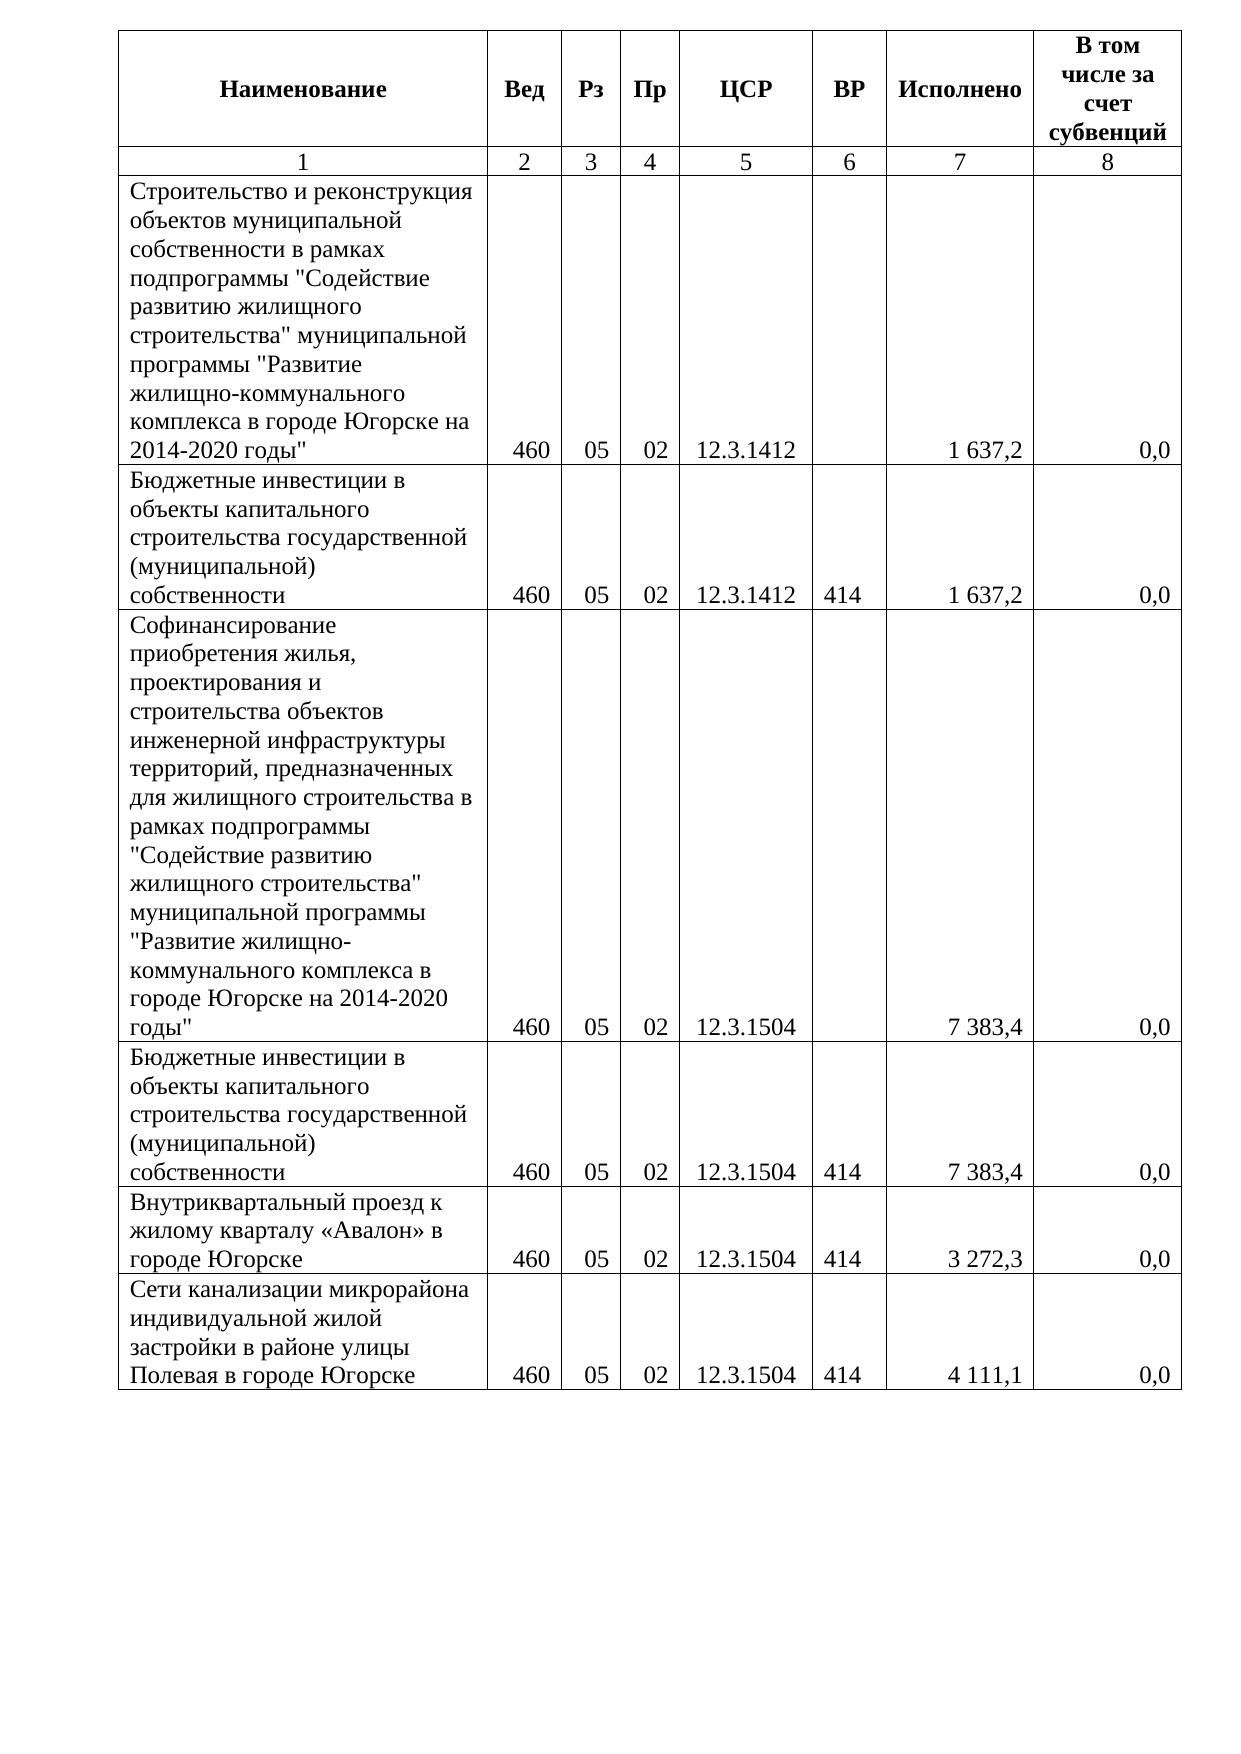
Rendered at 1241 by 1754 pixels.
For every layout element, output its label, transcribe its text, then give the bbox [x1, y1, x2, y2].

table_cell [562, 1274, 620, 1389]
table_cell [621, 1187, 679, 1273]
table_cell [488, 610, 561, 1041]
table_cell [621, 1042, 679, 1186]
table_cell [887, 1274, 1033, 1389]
table_cell 5 [680, 147, 812, 175]
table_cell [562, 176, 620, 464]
table_header Пр [621, 31, 679, 146]
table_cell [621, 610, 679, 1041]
table_cell 7 [887, 147, 1033, 175]
table_cell 4 [621, 147, 679, 175]
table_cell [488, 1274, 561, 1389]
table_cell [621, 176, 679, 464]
table_header Вед [488, 31, 561, 146]
table_cell 8 [1034, 147, 1181, 175]
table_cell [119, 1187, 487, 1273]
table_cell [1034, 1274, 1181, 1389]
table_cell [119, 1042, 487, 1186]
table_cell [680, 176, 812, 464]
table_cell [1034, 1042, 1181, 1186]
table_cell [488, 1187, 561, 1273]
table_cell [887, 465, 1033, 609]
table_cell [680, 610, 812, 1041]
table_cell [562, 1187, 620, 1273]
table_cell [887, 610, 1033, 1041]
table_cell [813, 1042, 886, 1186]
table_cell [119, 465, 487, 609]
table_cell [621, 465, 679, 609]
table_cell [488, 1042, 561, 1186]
table_header Исполнено [887, 31, 1033, 146]
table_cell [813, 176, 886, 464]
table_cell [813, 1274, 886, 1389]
table_header ВР [813, 31, 886, 146]
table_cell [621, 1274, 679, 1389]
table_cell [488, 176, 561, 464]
table_header Наименование [119, 31, 487, 146]
table_header В том числе за счет субвенций [1034, 31, 1181, 146]
table_cell 2 [488, 147, 561, 175]
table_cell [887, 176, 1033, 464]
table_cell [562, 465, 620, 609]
table_cell 6 [813, 147, 886, 175]
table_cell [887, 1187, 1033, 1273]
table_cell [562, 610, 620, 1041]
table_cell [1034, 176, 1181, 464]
table_header Рз [562, 31, 620, 146]
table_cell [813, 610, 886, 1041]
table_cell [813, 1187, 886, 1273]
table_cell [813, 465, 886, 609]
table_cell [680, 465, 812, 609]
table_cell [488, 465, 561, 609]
table_cell 3 [562, 147, 620, 175]
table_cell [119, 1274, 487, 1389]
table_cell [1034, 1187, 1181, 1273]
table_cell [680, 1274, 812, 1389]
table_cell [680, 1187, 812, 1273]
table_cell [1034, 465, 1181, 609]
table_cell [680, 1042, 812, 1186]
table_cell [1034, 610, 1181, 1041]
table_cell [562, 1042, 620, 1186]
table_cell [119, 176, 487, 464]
table_cell 1 [119, 147, 487, 175]
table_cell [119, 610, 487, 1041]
table_header ЦСР [680, 31, 812, 146]
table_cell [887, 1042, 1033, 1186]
